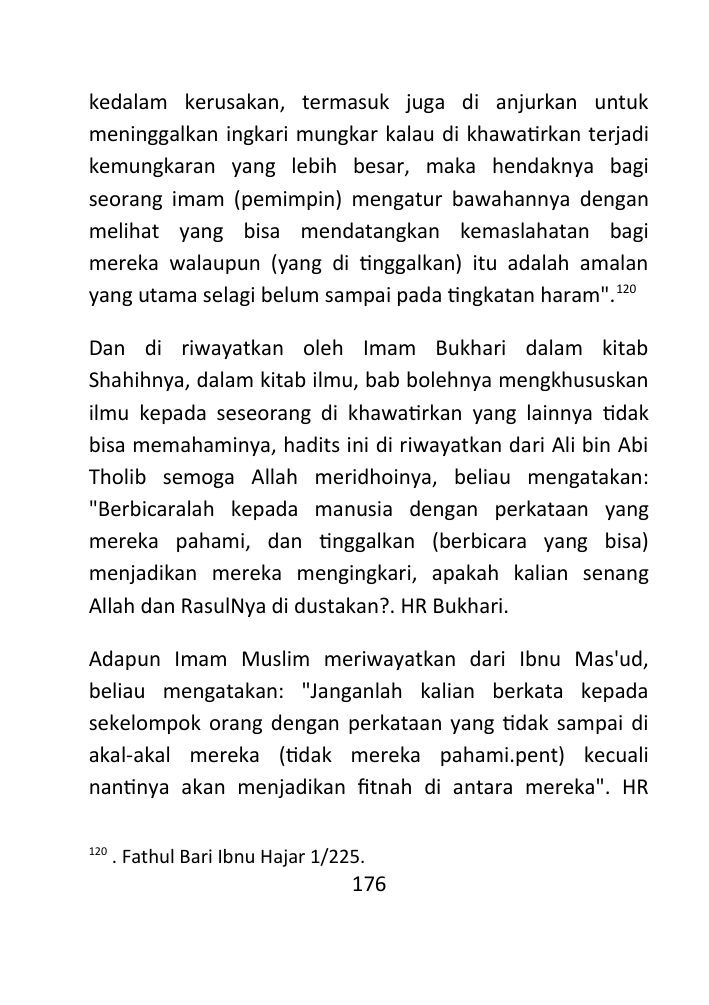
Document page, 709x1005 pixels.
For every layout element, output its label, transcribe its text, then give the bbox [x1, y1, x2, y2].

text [88, 87, 650, 308]
text Dan di riwayatkan oleh Imam Bukhari dalam kitab Shahihnya, dalam kitab ilmu, bab bolehnya mengkhususkan ilmu kepada seseorang di khawatirkan yang lainnya tidak bisa memahaminya, hadits ini di riwayatkan dari Ali bin Abi Tholib semoga Allah meridhoinya, beliau mengatakan: "Berbicaralah kepada manusia dengan perkataan yang mereka pahami, dan tinggalkan (berbicara yang bisa) menjadikan mereka mengingkari, apakah kalian senang Allah dan RasulNya di dustakan?. HR Bukhari. [88, 333, 650, 619]
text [88, 644, 650, 801]
